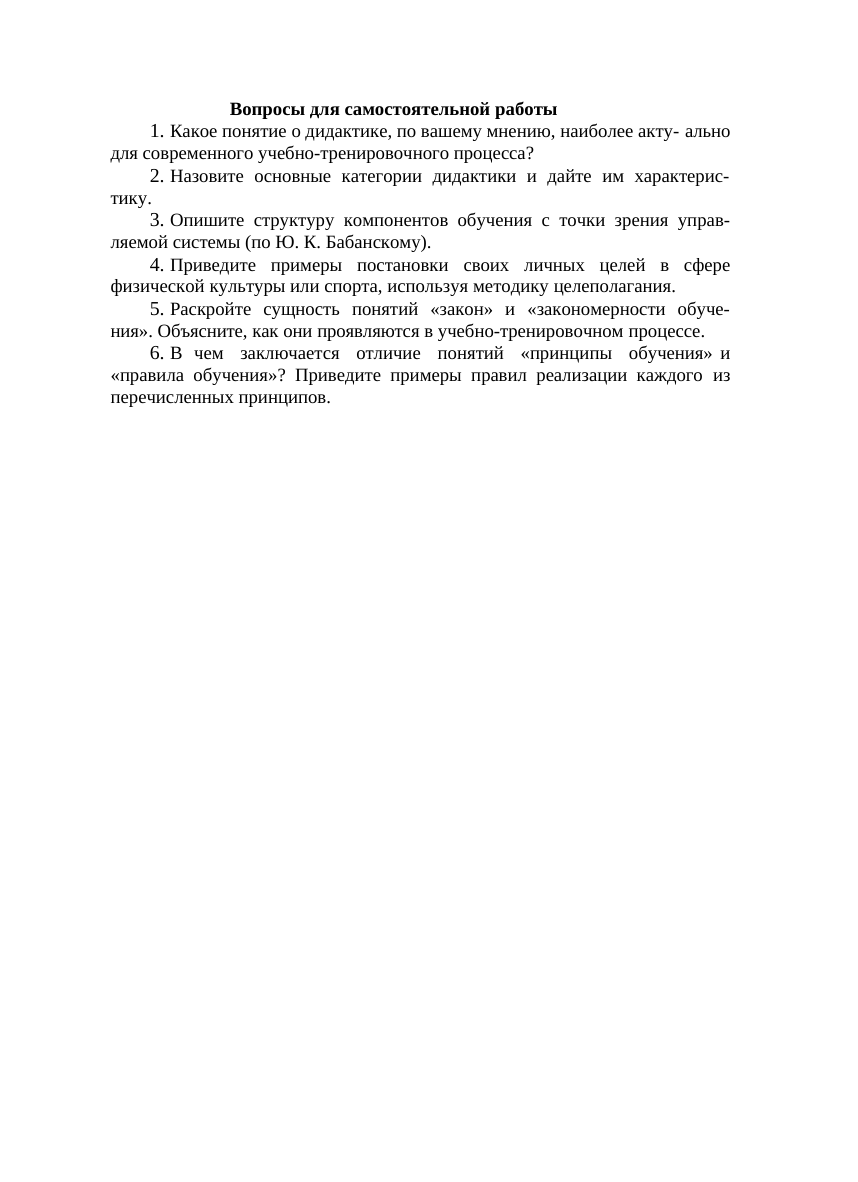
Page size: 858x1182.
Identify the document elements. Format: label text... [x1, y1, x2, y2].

subtitle Вопросы для самостоятельной работы [229, 98, 757, 119]
list Какое понятие о дидактике, по вашему мнению, наиболее акту- ально для современного учебно-тренировочного процесса? [110, 119, 730, 164]
list Опишите структуру компонентов обучения с точки зрения управ- ляемой системы (по Ю. К. Бабанскому). [110, 208, 730, 253]
list В чем заключается отличие понятий «принципы обучения» и «правила обучения»? Приведите примеры правил реализации каждого из перечисленных принципов. [110, 341, 730, 407]
list Назовите основные категории дидактики и дайте им характерис- тику. [110, 164, 730, 208]
list Приведите примеры постановки своих личных целей в сфере физической культуры или спорта, используя методику целеполагания. [110, 253, 730, 297]
list Раскройте сущность понятий «закон» и «закономерности обуче- ния». Объясните, как они проявляются в учебно-тренировочном процессе. [110, 297, 730, 341]
